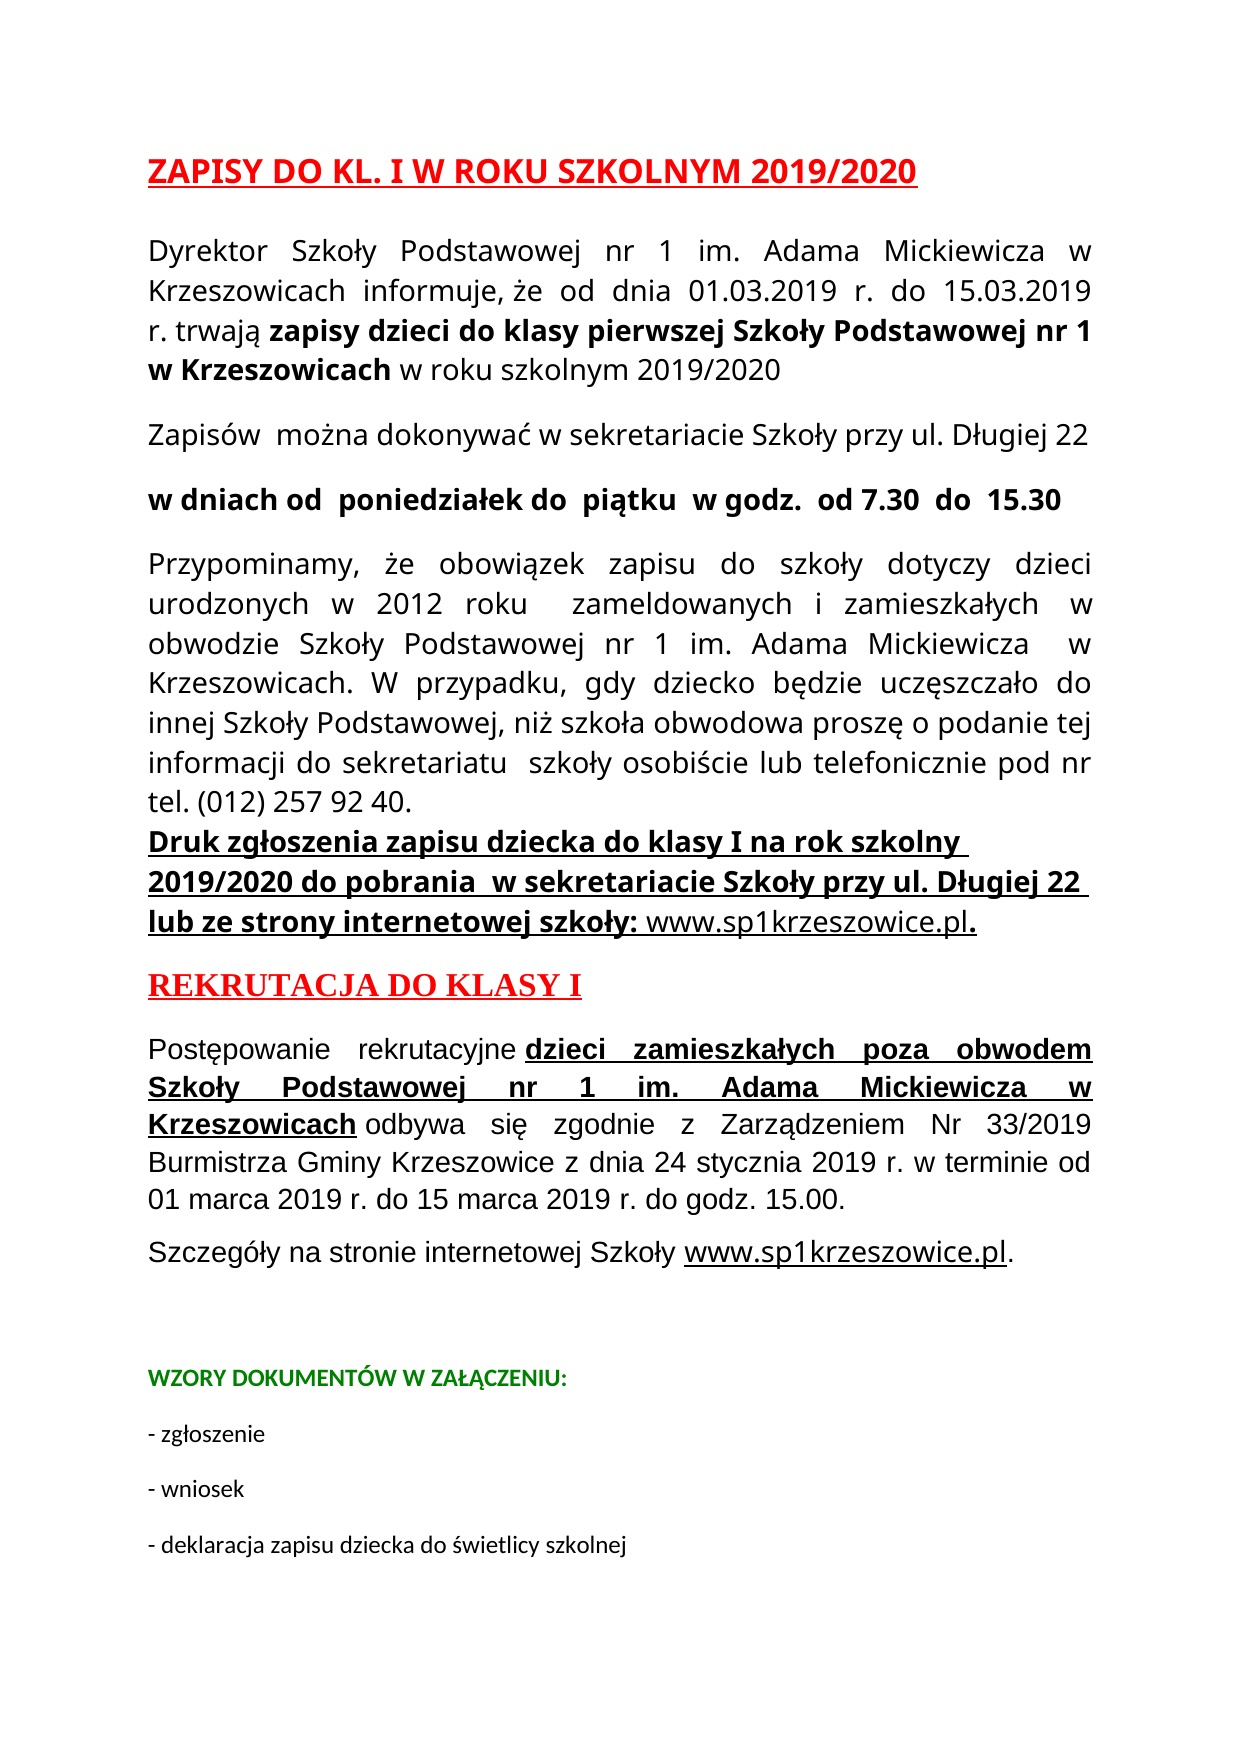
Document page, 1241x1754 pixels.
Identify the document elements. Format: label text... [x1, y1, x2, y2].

text Dyrektor Szkoły Podstawowej nr 1 im. Adama Mickiewicza w Krzeszowicach informuje, że od dnia 01.03.2019 r. do 15.03.2019 r. trwają zapisy dzieci do klasy pierwszej Szkoły Podstawowej nr 1 w Krzeszowicach w roku szkolnym 2019/2020 [148, 231, 1093, 389]
text Druk zgłoszenia zapisu dziecka do klasy I na rok szkolny 2019/2020 do pobrania w sekretariacie Szkoły przy ul. Długiej 22 lub ze strony internetowej szkoły: www.sp1krzeszowice.pl. [148, 821, 1093, 941]
text REKRUTACJA DO KLASY I [148, 965, 1093, 1004]
text w dniach od poniedziałek do piątku w godz. od 7.30 do 15.30 [148, 479, 1093, 519]
text Szczegóły na stronie internetowej Szkoły www.sp1krzeszowice.pl. [148, 1232, 1093, 1309]
text Zapisów można dokonywać w sekretariacie Szkoły przy ul. Długiej 22 [148, 414, 1093, 454]
text - deklaracja zapisu dziecka do świetlicy szkolnej [148, 1529, 1093, 1560]
text Postępowanie rekrutacyjne dzieci zamieszkałych poza obwodem Szkoły Podstawowej nr 1 im. Adama Mickiewicza w Krzeszowicach odbywa się zgodnie z Zarządzeniem Nr 33/2019 Burmistrza Gminy Krzeszowice z dnia 24 stycznia 2019 r. w terminie od 01 marca 2019 r. do 15 marca 2019 r. do godz. 15.00. [148, 1028, 1093, 1099]
text WZORY DOKUMENTÓW W ZAŁĄCZENIU: [148, 1362, 1093, 1392]
text Przypominamy, że obowiązek zapisu do szkoły dotyczy dzieci urodzonych w 2012 roku zameldowanych i zamieszkałych w obwodzie Szkoły Podstawowej nr 1 im. Adama Mickiewicza w Krzeszowicach. W przypadku, gdy dziecko będzie uczęszczało do innej Szkoły Podstawowej, niż szkoła obwodowa proszę o podanie tej informacji do sekretariatu szkoły osobiście lub telefonicznie pod nr tel. (012) 257 92 40. [148, 544, 1093, 821]
text ZAPISY DO KL. I W ROKU SZKOLNYM 2019/2020 [148, 148, 1093, 193]
text Postępowanie rekrutacyjne dzieci zamieszkałych poza obwodem Szkoły Podstawowej nr 1 im. Adama Mickiewicza w Krzeszowicach odbywa się zgodnie z Zarządzeniem Nr 33/2019 Burmistrza Gminy Krzeszowice z dnia 24 stycznia 2019 r. w terminie od 01 marca 2019 r. do 15 marca 2019 r. do godz. 15.00. [148, 1101, 1093, 1216]
text - zgłoszenie [148, 1418, 1093, 1448]
text - wniosek [148, 1473, 1093, 1504]
